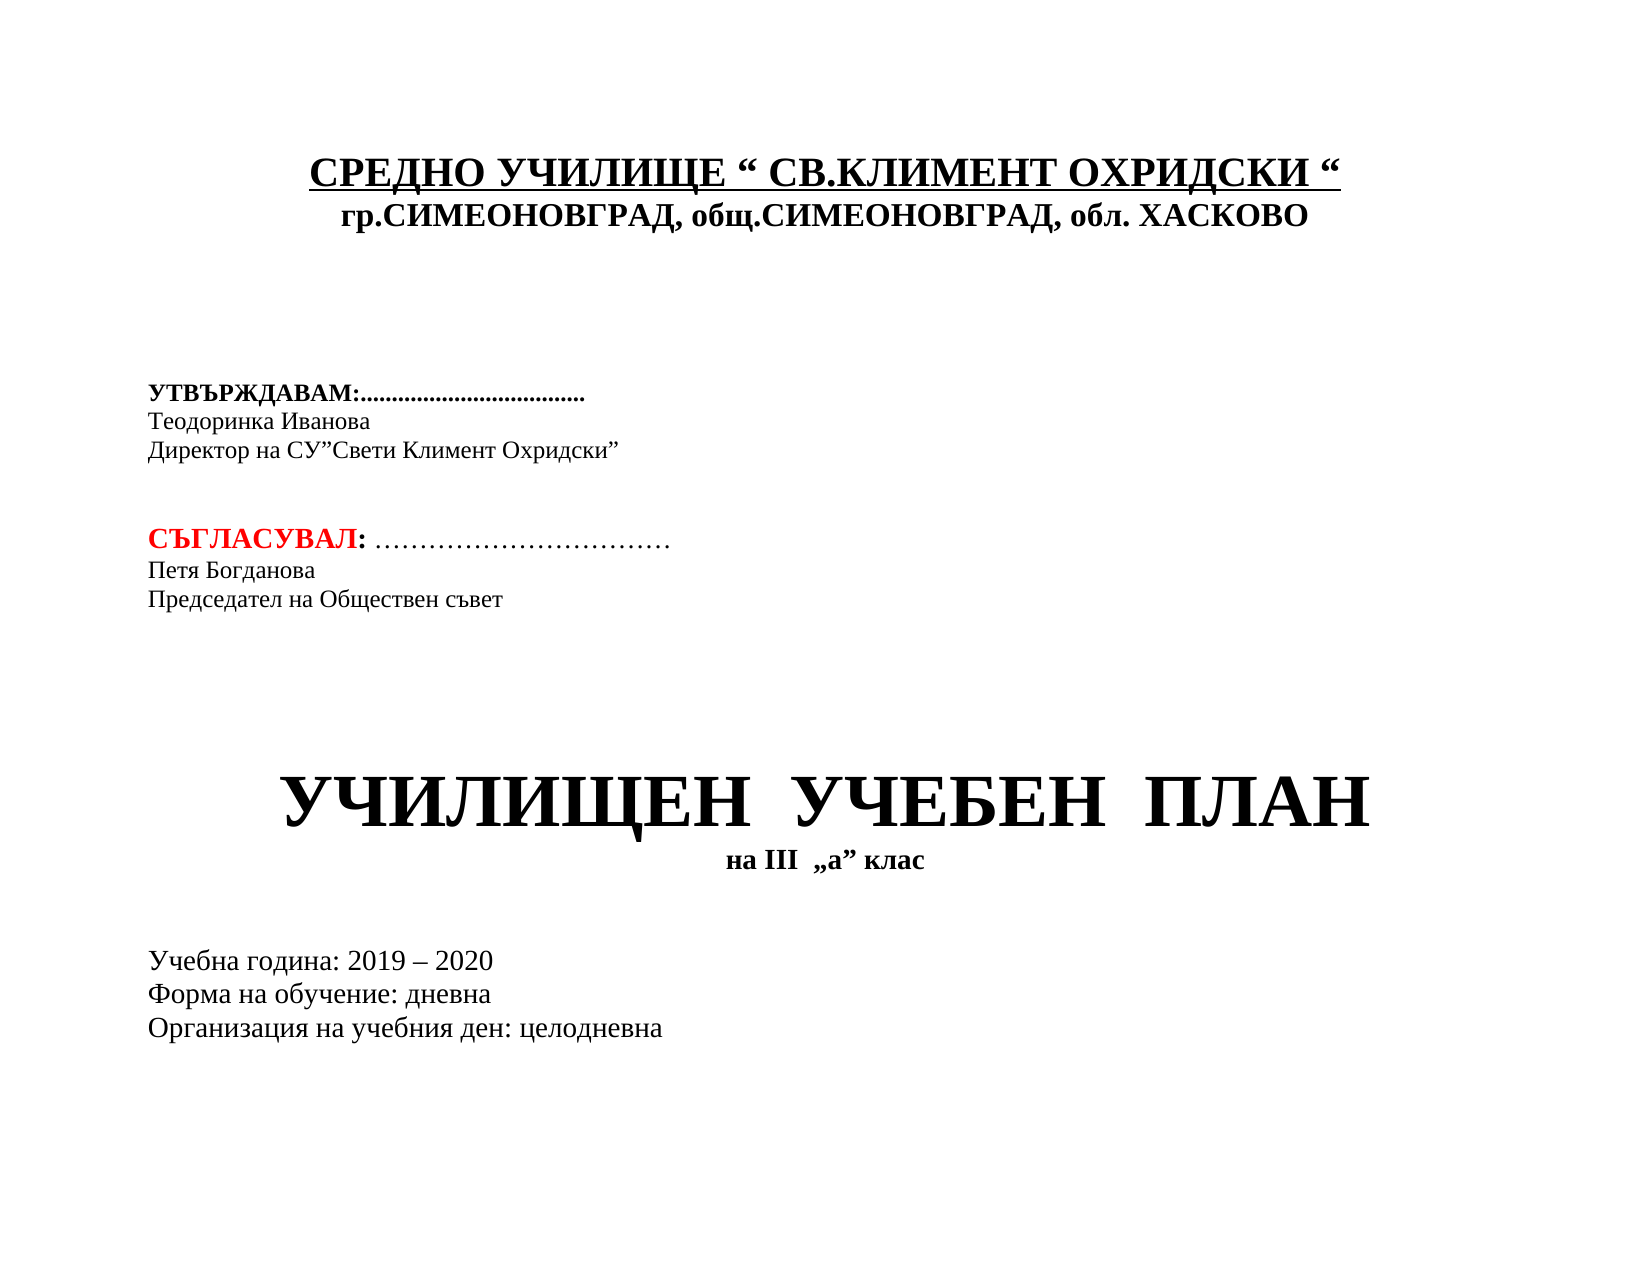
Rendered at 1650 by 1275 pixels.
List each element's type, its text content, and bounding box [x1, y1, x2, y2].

text УТВЪРЖДАВАМ:.................................... [148, 378, 1502, 406]
text Директор на СУ”Свети Климент Охридски” [148, 435, 1502, 464]
text Петя Богданова [148, 555, 1502, 584]
text на ІII „а” клас [148, 842, 1502, 876]
text Учебна година: 2019 – 2020 [148, 943, 1502, 977]
text СРЕДНО УЧИЛИЩЕ “ СВ.КЛИМЕНТ ОХРИДСКИ “ [148, 148, 1502, 196]
text Теодоринка Иванова [148, 406, 1502, 435]
text гр.СИМЕОНОВГРАД, общ.СИМЕОНОВГРАД, обл. ХАСКОВО [148, 196, 1502, 234]
text СЪГЛАСУВАЛ: …………………………… [148, 521, 1502, 555]
text Председател на Обществен съвет [148, 584, 1502, 612]
text Организация на учебния ден: целодневна [148, 1010, 1502, 1044]
text Форма на обучение: дневна [148, 977, 1502, 1010]
text УЧИЛИЩЕН УЧЕБЕН ПЛАН [148, 756, 1502, 842]
